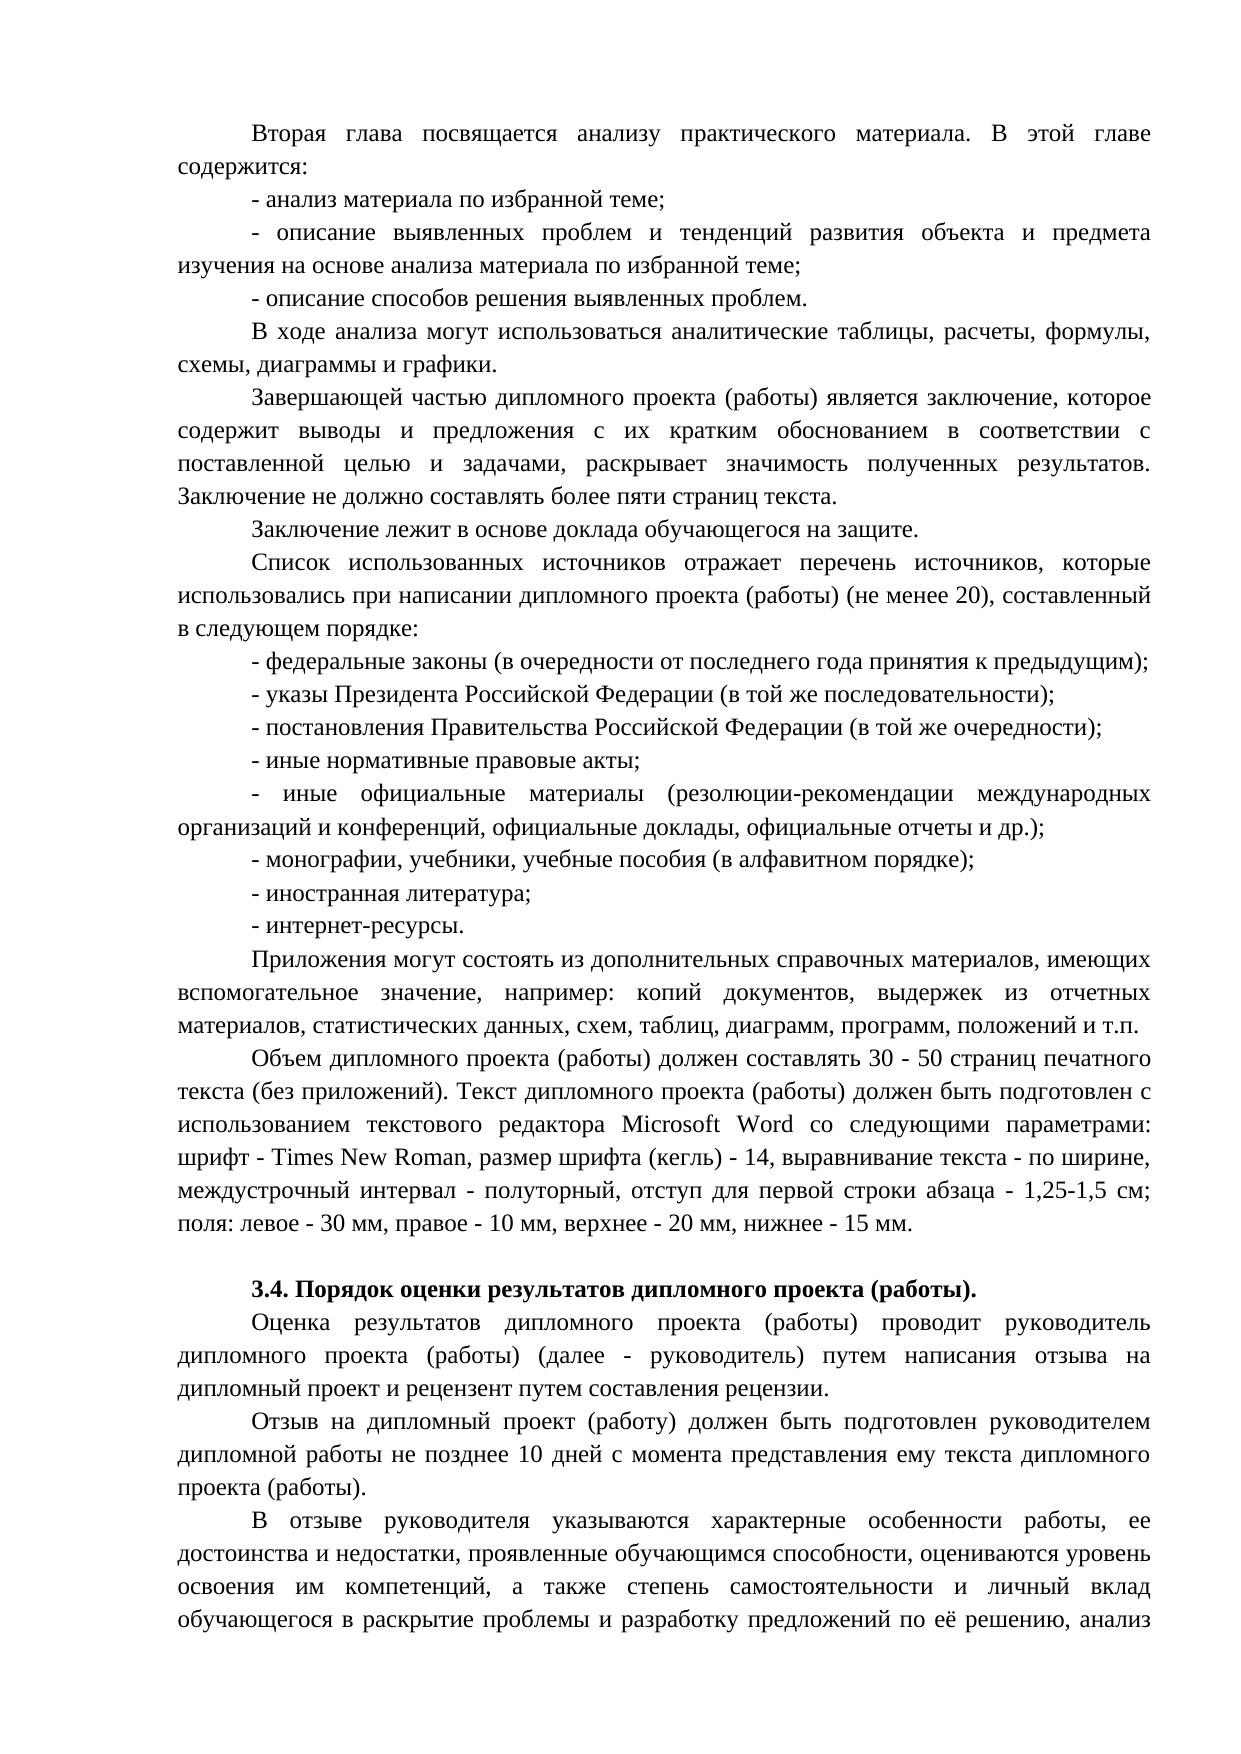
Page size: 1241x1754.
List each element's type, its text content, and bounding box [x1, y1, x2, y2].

text - иностранная литература; [177, 878, 1152, 906]
text В ходе анализа могут использоваться аналитические таблицы, расчеты, формулы, схемы, диаграммы и графики. [177, 316, 1152, 378]
text - анализ материала по избранной теме; [177, 184, 1152, 213]
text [177, 1505, 1152, 1633]
text Объем дипломного проекта (работы) должен составлять 30 - 50 страниц печатного текста (без приложений). Текст дипломного проекта (работы) должен быть подготовлен с использованием текстового редактора Microsoft Word со следующими параметрами: шрифт - Times New Roman, размер шрифта (кегль) - 14, выравнивание текста - по ширине, междустрочный интервал - полуторный, отступ для первой строки абзаца - 1,25-1,5 см; поля: левое - 30 мм, правое - 10 мм, верхнее - 20 мм, нижнее - 15 мм. [177, 1043, 1152, 1237]
text - описание способов решения выявленных проблем. [177, 283, 1152, 312]
text Оценка результатов дипломного проекта (работы) проводит руководитель дипломного проекта (работы) (далее - руководитель) путем написания отзыва на дипломный проект и рецензент путем составления рецензии. [177, 1307, 1152, 1402]
text - монографии, учебники, учебные пособия (в алфавитном порядке); [177, 844, 1152, 873]
text Заключение лежит в основе доклада обучающегося на защите. [177, 514, 1152, 543]
text Вторая глава посвящается анализу практического материала. В этой главе содержится: [177, 118, 1152, 180]
text - описание выявленных проблем и тенденций развития объекта и предмета изучения на основе анализа материала по избранной теме; [177, 217, 1152, 279]
text Приложения могут состоять из дополнительных справочных материалов, имеющих вспомогательное значение, например: копий документов, выдержек из отчетных материалов, статистических данных, схем, таблиц, диаграмм, программ, положений и т.п. [177, 944, 1152, 1038]
text - указы Президента Российской Федерации (в той же последовательности); [177, 679, 1152, 708]
text - иные официальные материалы (резолюции-рекомендации международных организаций и конференций, официальные доклады, официальные отчеты и др.); [177, 778, 1152, 840]
text - интернет-ресурсы. [177, 911, 1152, 939]
text 3.4. Порядок оценки результатов дипломного проекта (работы). [177, 1274, 1152, 1303]
text Завершающей частью дипломного проекта (работы) является заключение, которое содержит выводы и предложения с их кратким обоснованием в соответствии с поставленной целью и задачами, раскрывает значимость полученных результатов. Заключение не должно составлять более пяти страниц текста. [177, 382, 1152, 510]
text - иные нормативные правовые акты; [177, 746, 1152, 774]
text - постановления Правительства Российской Федерации (в той же очередности); [177, 712, 1152, 741]
text Список использованных источников отражает перечень источников, которые использовались при написании дипломного проекта (работы) (не менее 20), составленный в следующем порядке: [177, 547, 1152, 642]
text Отзыв на дипломный проект (работу) должен быть подготовлен руководителем дипломной работы не позднее 10 дней с момента представления ему текста дипломного проекта (работы). [177, 1406, 1152, 1501]
text - федеральные законы (в очередности от последнего года принятия к предыдущим); [177, 646, 1152, 675]
